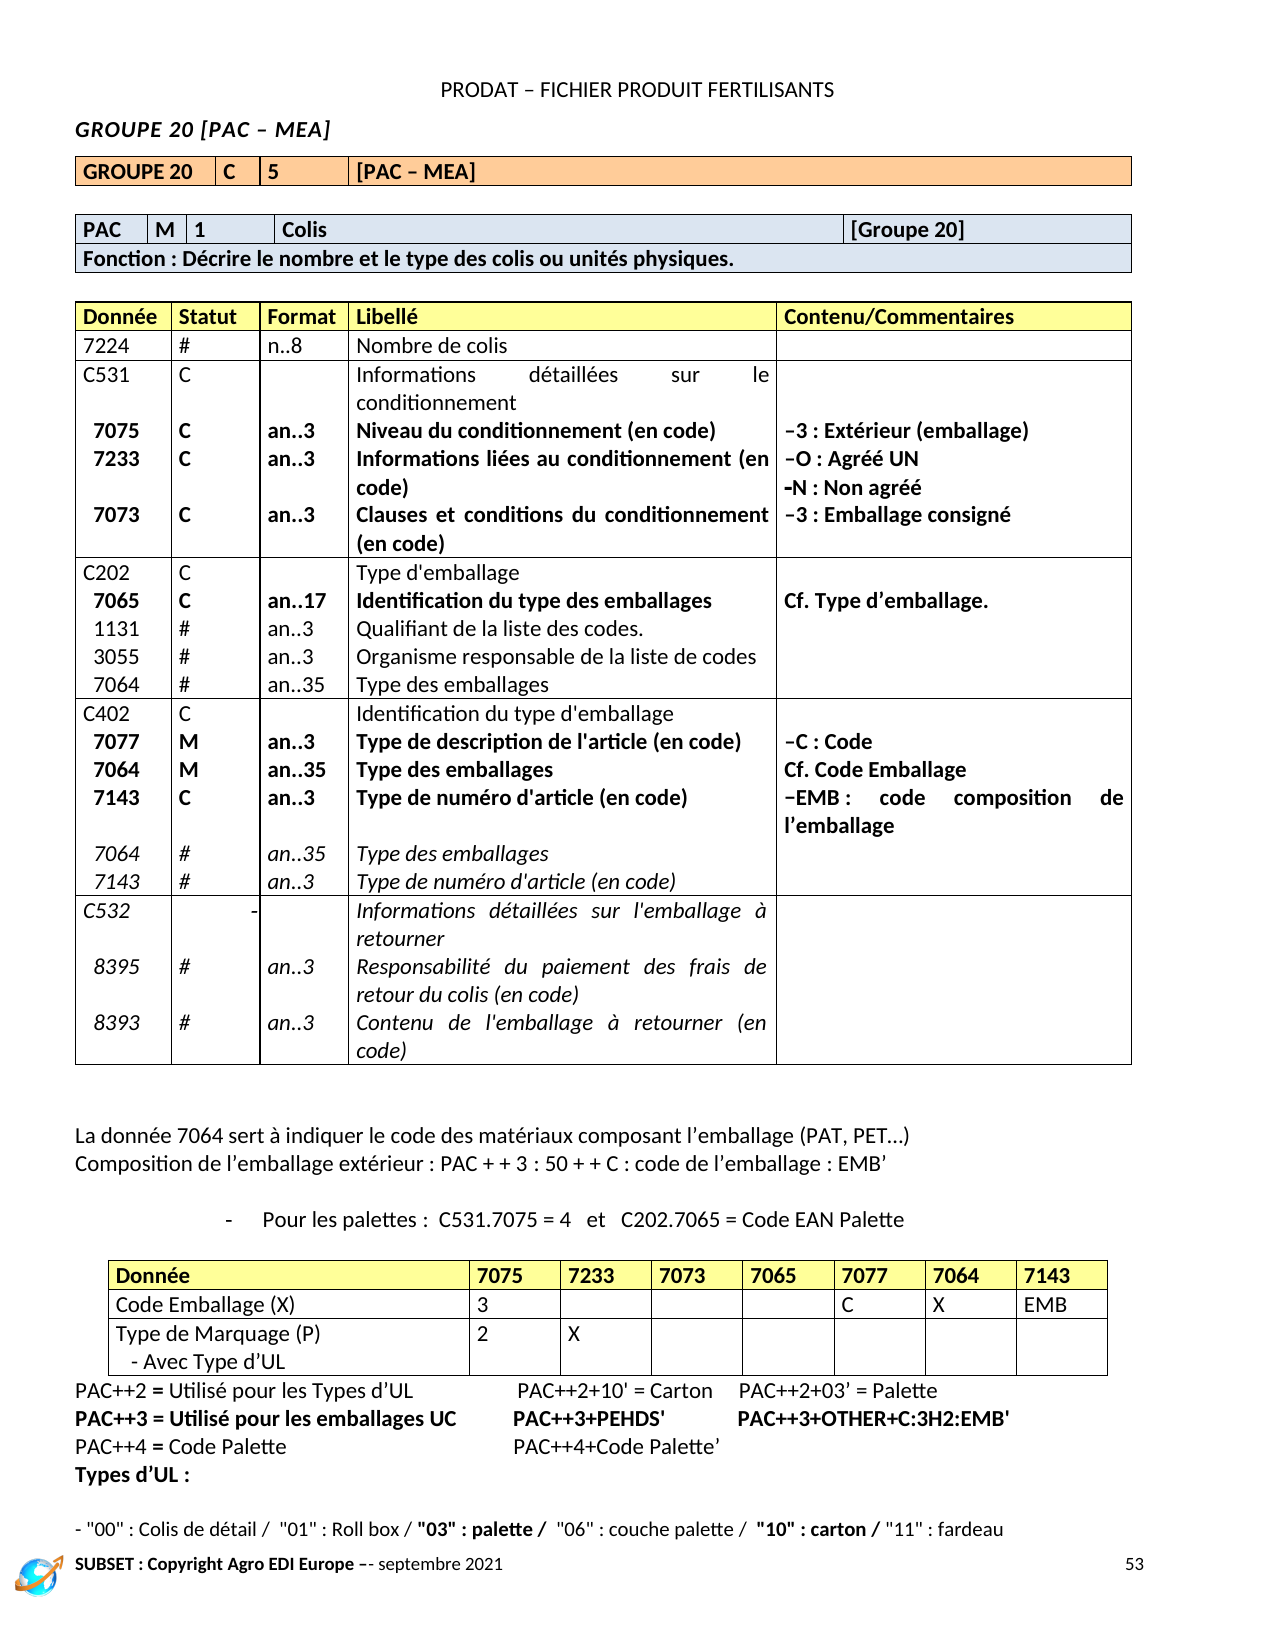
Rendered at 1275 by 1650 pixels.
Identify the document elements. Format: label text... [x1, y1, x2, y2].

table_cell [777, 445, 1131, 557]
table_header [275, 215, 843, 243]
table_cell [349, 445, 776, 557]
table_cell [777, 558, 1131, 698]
text PAC++2 = Utilisé pour les Types d’UL PAC++2+10' = Carton PAC++2+03’ = Palette [75, 1376, 1200, 1404]
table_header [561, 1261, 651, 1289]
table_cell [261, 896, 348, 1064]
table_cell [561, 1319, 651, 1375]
picture [12, 1550, 65, 1601]
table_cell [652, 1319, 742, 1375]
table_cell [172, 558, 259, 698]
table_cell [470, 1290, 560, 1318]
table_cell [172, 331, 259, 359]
text Types d’UL : [75, 1460, 1200, 1488]
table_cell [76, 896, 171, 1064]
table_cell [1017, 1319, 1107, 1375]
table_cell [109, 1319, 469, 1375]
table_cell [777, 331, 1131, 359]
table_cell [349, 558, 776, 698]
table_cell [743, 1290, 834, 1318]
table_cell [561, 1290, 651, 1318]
subtitle GROUPE 20 [PAC – MEA] [75, 116, 1200, 143]
text - "00" : Colis de détail / "01" : Roll box / "03" : palette / "06" : couche palette / "10" : carton / "11" : fardeau [75, 1516, 1200, 1541]
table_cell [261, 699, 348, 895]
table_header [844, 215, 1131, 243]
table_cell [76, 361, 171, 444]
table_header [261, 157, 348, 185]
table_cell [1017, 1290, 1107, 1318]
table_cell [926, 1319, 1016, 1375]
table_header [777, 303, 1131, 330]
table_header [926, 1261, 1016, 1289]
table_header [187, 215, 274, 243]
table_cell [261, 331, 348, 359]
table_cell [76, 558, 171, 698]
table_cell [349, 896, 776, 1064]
text PAC++3 = Utilisé pour les emballages UC PAC++3+PEHDS' PAC++3+OTHER+C:3H2:EMB' [75, 1404, 1200, 1432]
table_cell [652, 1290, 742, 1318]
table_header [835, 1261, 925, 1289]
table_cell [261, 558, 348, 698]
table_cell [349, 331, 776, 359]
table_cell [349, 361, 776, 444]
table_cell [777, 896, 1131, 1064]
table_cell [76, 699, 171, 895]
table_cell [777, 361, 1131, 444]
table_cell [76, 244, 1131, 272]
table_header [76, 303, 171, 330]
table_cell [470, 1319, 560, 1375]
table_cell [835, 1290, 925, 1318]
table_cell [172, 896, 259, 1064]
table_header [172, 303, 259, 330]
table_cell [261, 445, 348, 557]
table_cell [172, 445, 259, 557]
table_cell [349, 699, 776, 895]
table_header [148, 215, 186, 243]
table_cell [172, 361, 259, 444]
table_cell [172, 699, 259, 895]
text Composition de l’emballage extérieur : PAC + + 3 : 50 + + C : code de l’emballage : EMB’ [75, 1149, 1200, 1177]
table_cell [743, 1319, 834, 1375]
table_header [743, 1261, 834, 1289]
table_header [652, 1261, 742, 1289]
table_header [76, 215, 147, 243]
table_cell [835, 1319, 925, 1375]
list Pour les palettes : C531.7075 = 4 et C202.7065 = Code EAN Palette [225, 1205, 1200, 1233]
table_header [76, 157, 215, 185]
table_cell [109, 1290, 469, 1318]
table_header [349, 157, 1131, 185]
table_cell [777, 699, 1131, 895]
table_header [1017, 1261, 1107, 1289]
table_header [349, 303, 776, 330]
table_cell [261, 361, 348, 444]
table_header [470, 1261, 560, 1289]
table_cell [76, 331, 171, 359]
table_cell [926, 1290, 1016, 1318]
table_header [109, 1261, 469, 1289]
text PAC++4 = Code Palette PAC++4+Code Palette’ [75, 1432, 1200, 1460]
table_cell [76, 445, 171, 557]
text La donnée 7064 sert à indiquer le code des matériaux composant l’emballage (PAT, PET…) [75, 1121, 1200, 1149]
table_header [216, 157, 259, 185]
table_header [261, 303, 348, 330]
